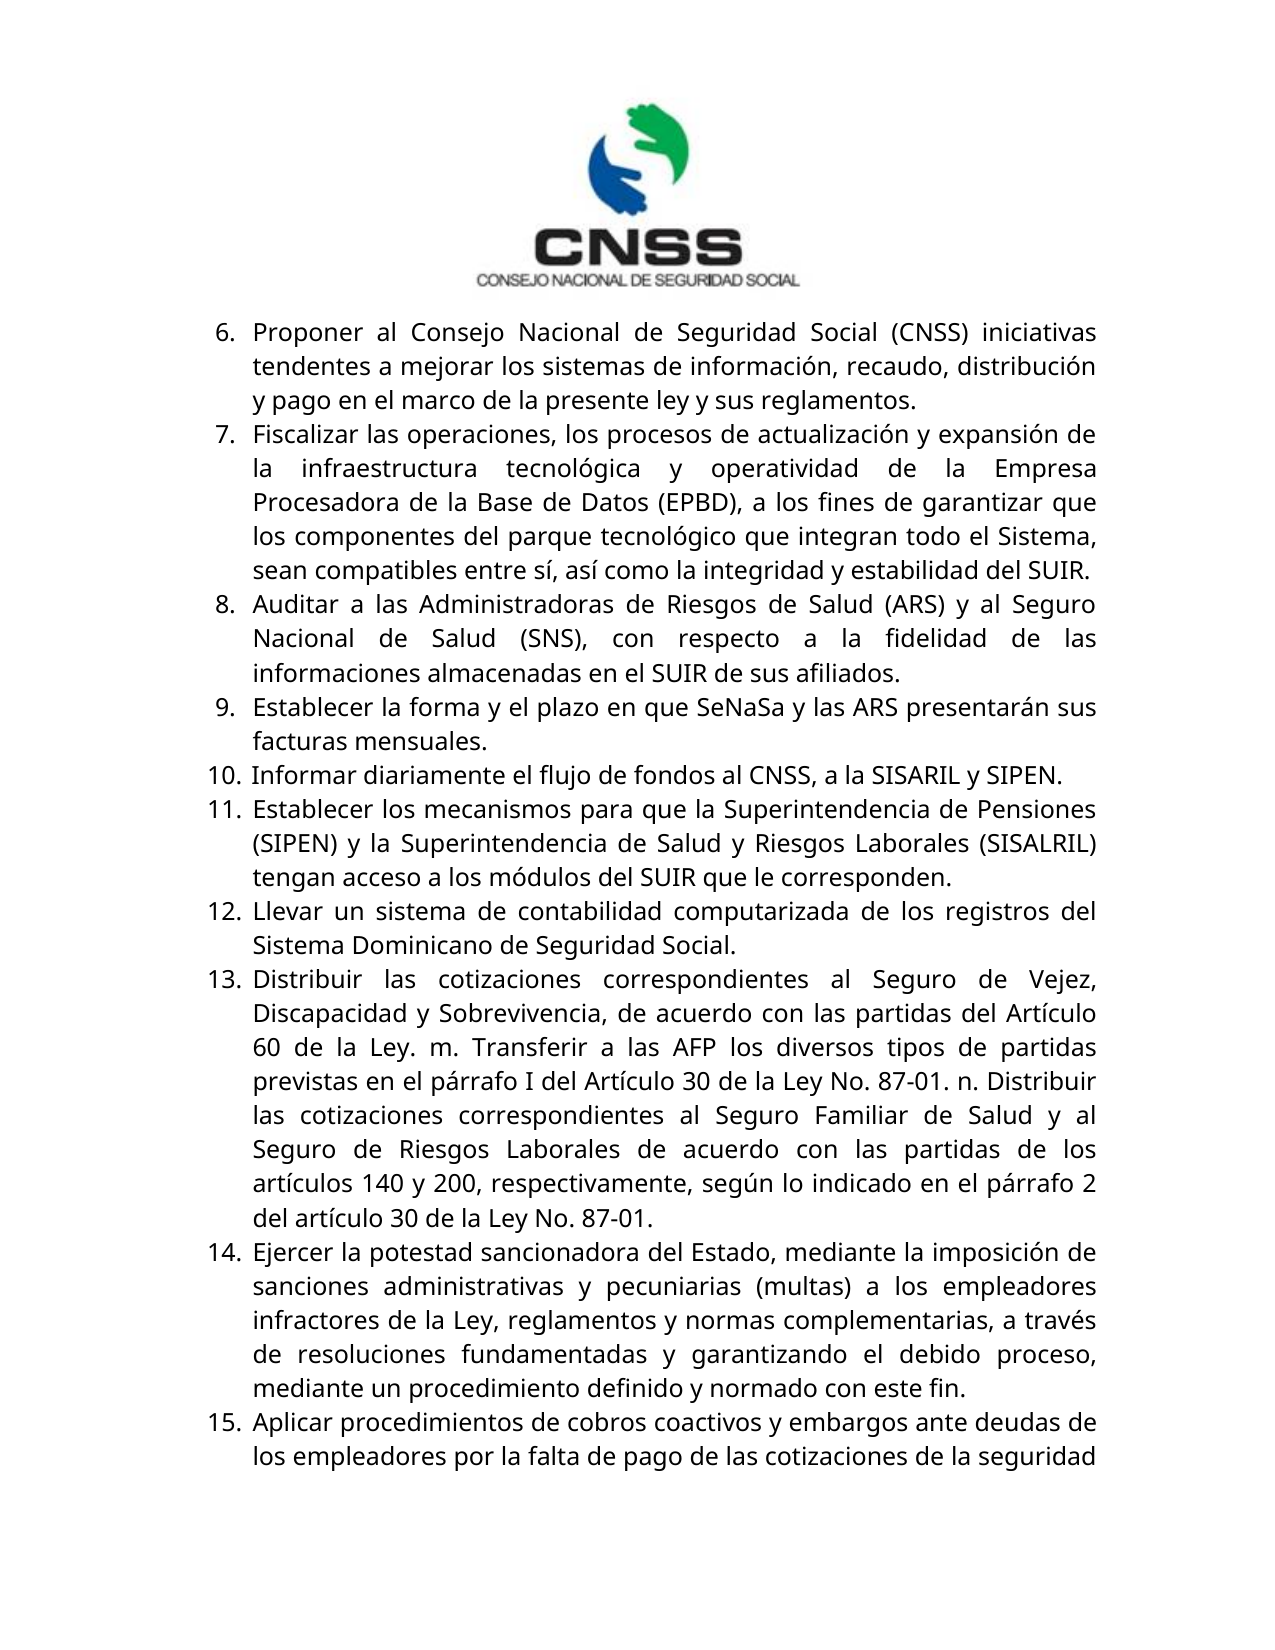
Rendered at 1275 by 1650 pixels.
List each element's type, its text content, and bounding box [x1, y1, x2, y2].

list Distribuir las cotizaciones correspondientes al Seguro de Vejez, Discapacidad y Sobrevivencia, de acuerdo con las partidas del Artículo 60 de la Ley. m. Transferir a las AFP los diversos tipos de partidas previstas en el párrafo I del Artículo 30 de la Ley No. 87-01. n. Distribuir las cotizaciones correspondientes al Seguro Familiar de Salud y al Seguro de Riesgos Laborales de acuerdo con las partidas de los artículos 140 y 200, respectivamente, según lo indicado en el párrafo 2 del artículo 30 de la Ley No. 87-01. [207, 962, 1098, 1234]
picture [448, 73, 827, 315]
list Ejercer la potestad sancionadora del Estado, mediante la imposición de sanciones administrativas y pecuniarias (multas) a los empleadores infractores de la Ley, reglamentos y normas complementarias, a través de resoluciones fundamentadas y garantizando el debido proceso, mediante un procedimiento definido y normado con este fin. [207, 1234, 1098, 1404]
list Informar diariamente el flujo de fondos al CNSS, a la SISARIL y SIPEN. [207, 757, 1098, 791]
list Auditar a las Administradoras de Riesgos de Salud (ARS) y al Seguro Nacional de Salud (SNS), con respecto a la fidelidad de las informaciones almacenadas en el SUIR de sus afiliados. [215, 587, 1098, 689]
list Fiscalizar las operaciones, los procesos de actualización y expansión de la infraestructura tecnológica y operatividad de la Empresa Procesadora de la Base de Datos (EPBD), a los fines de garantizar que los componentes del parque tecnológico que integran todo el Sistema, sean compatibles entre sí, así como la integridad y estabilidad del SUIR. [215, 417, 1098, 587]
list Establecer los mecanismos para que la Superintendencia de Pensiones (SIPEN) y la Superintendencia de Salud y Riesgos Laborales (SISALRIL) tengan acceso a los módulos del SUIR que le corresponden. [207, 791, 1098, 894]
list Proponer al Consejo Nacional de Seguridad Social (CNSS) iniciativas tendentes a mejorar los sistemas de información, recaudo, distribución y pago en el marco de la presente ley y sus reglamentos. [215, 314, 1098, 417]
list Llevar un sistema de contabilidad computarizada de los registros del Sistema Dominicano de Seguridad Social. [207, 894, 1098, 962]
list Establecer la forma y el plazo en que SeNaSa y las ARS presentarán sus facturas mensuales. [215, 689, 1098, 757]
